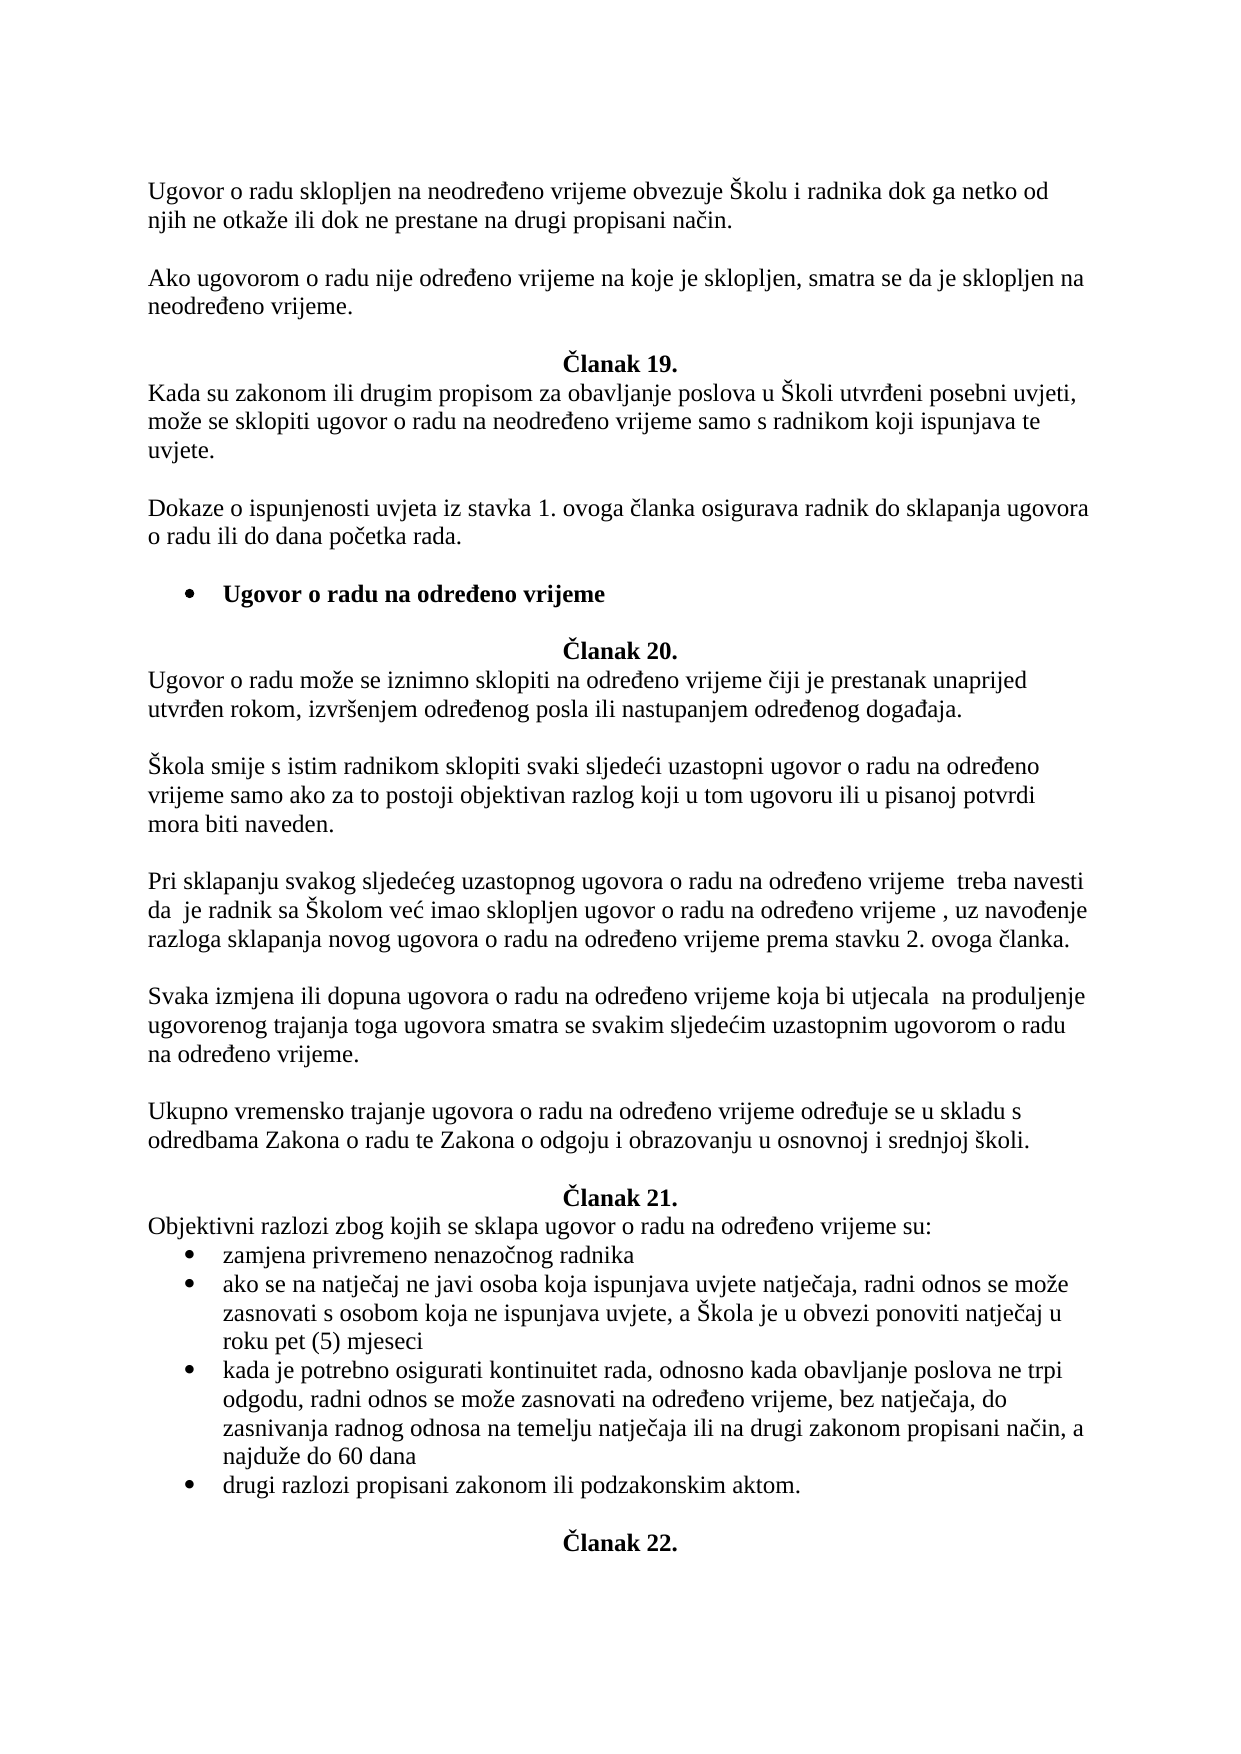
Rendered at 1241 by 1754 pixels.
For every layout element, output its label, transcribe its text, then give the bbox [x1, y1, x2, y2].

text Ugovor o radu sklopljen na neodređeno vrijeme obvezuje Školu i radnika dok ga netko od njih ne otkaže ili dok ne prestane na drugi propisani način. [148, 176, 1093, 234]
text Škola smije s istim radnikom sklopiti svaki sljedeći uzastopni ugovor o radu na određeno vrijeme samo ako za to postoji objektivan razlog koji u tom ugovoru ili u pisanoj potvrdi mora biti naveden. [148, 751, 1093, 838]
text Članak 21. [148, 1183, 1093, 1211]
list Ugovor o radu na određeno vrijeme [185, 579, 1093, 608]
text Kada su zakonom ili drugim propisom za obavljanje poslova u Školi utvrđeni posebni uvjeti, može se sklopiti ugovor o radu na neodređeno vrijeme samo s radnikom koji ispunjava te uvjete. [148, 378, 1093, 464]
list kada je potrebno osigurati kontinuitet rada, odnosno kada obavljanje poslova ne trpi odgodu, radni odnos se može zasnovati na određeno vrijeme, bez natječaja, do zasnivanja radnog odnosa na temelju natječaja ili na drugi zakonom propisani način, a najduže do 60 dana [185, 1355, 1093, 1470]
text Pri sklapanju svakog sljedećeg uzastopnog ugovora o radu na određeno vrijeme treba navesti da je radnik sa Školom već imao sklopljen ugovor o radu na određeno vrijeme , uz navođenje razloga sklapanja novog ugovora o radu na određeno vrijeme prema stavku 2. ovoga članka. [148, 866, 1093, 953]
text Svaka izmjena ili dopuna ugovora o radu na određeno vrijeme koja bi utjecala na produljenje ugovorenog trajanja toga ugovora smatra se svakim sljedećim uzastopnim ugovorom o radu na određeno vrijeme. [148, 981, 1093, 1068]
text Ukupno vremensko trajanje ugovora o radu na određeno vrijeme određuje se u skladu s odredbama Zakona o radu te Zakona o odgoju i obrazovanju u osnovnoj i srednjoj školi. [148, 1096, 1093, 1154]
text Ugovor o radu može se iznimno sklopiti na određeno vrijeme čiji je prestanak unaprijed utvrđen rokom, izvršenjem određenog posla ili nastupanjem određenog događaja. [148, 665, 1093, 723]
text Članak 22. [148, 1528, 1093, 1556]
text Članak 20. [148, 636, 1093, 665]
text Ako ugovorom o radu nije određeno vrijeme na koje je sklopljen, smatra se da je sklopljen na neodređeno vrijeme. [148, 263, 1093, 320]
list zamjena privremeno nenazočnog radnika [185, 1240, 1093, 1269]
text Članak 19. [148, 349, 1093, 378]
list drugi razlozi propisani zakonom ili podzakonskim aktom. [185, 1470, 1093, 1499]
list ako se na natječaj ne javi osoba koja ispunjava uvjete natječaja, radni odnos se može zasnovati s osobom koja ne ispunjava uvjete, a Škola je u obvezi ponoviti natječaj u roku pet (5) mjeseci [185, 1269, 1093, 1355]
text Dokaze o ispunjenosti uvjeta iz stavka 1. ovoga članka osigurava radnik do sklapanja ugovora o radu ili do dana početka rada. [148, 493, 1093, 550]
text Objektivni razlozi zbog kojih se sklapa ugovor o radu na određeno vrijeme su: [148, 1211, 1093, 1240]
